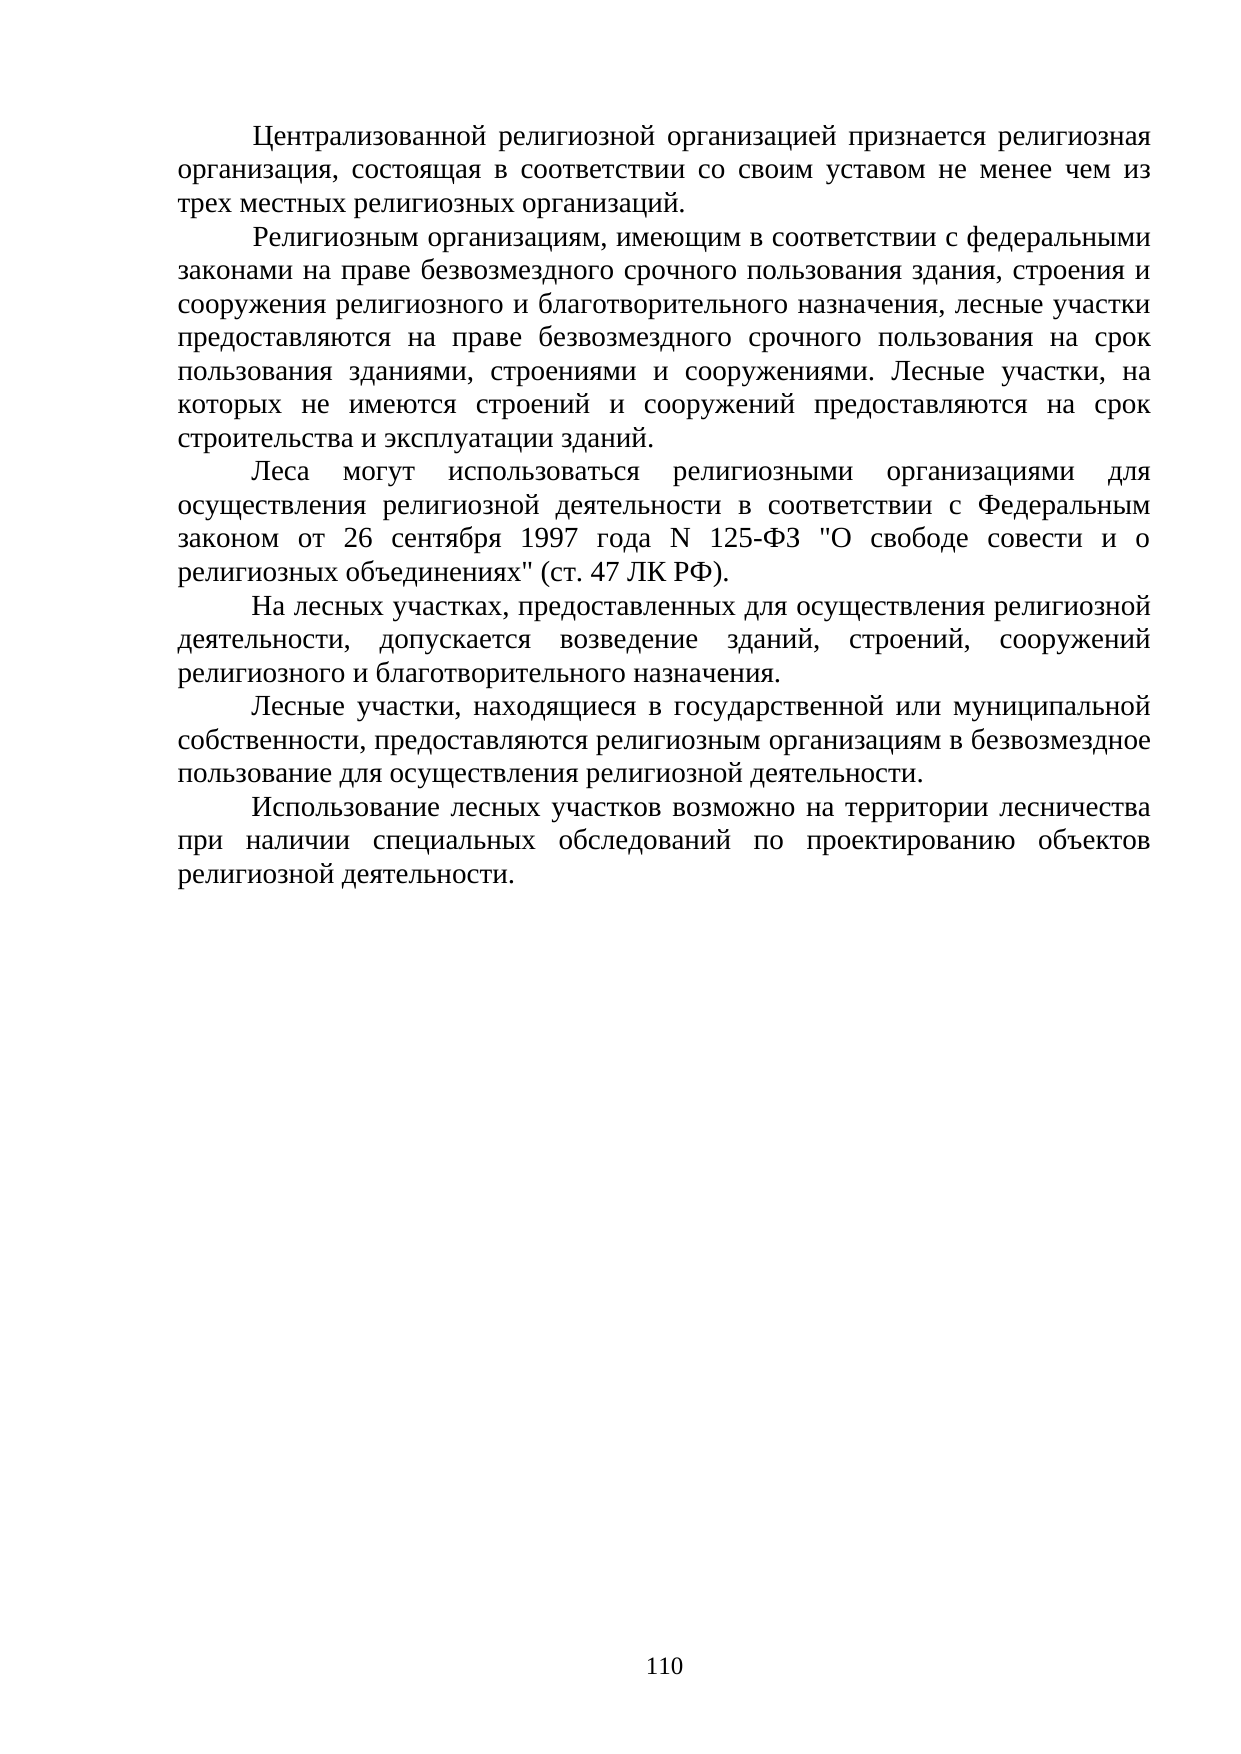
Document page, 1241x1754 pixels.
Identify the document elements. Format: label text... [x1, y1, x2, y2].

text Лесные участки, находящиеся в государственной или муниципальной собственности, предоставляются религиозным организациям в безвозмездное пользование для осуществления религиозной деятельности. [177, 688, 1152, 789]
text Централизованной религиозной организацией признается религиозная организация, состоящая в соответствии со своим уставом не менее чем из трех местных религиозных организаций. [177, 118, 1152, 219]
text На лесных участках, предоставленных для осуществления религиозной деятельности, допускается возведение зданий, строений, сооружений религиозного и благотворительного назначения. [177, 588, 1152, 688]
text Леса могут использоваться религиозными организациями для осуществления религиозной деятельности в соответствии с Федеральным законом от 26 сентября 1997 года N 125-ФЗ "О свободе совести и о религиозных объединениях" (ст. 47 ЛК РФ). [177, 453, 1152, 588]
text Использование лесных участков возможно на территории лесничества при наличии специальных обследований по проектированию объектов религиозной деятельности. [177, 789, 1152, 889]
text Религиозным организациям, имеющим в соответствии с федеральными законами на праве безвозмездного срочного пользования здания, строения и сооружения религиозного и благотворительного назначения, лесные участки предоставляются на праве безвозмездного срочного пользования на срок пользования зданиями, строениями и сооружениями. Лесные участки, на которых не имеются строений и сооружений предоставляются на срок строительства и эксплуатации зданий. [177, 219, 1152, 453]
